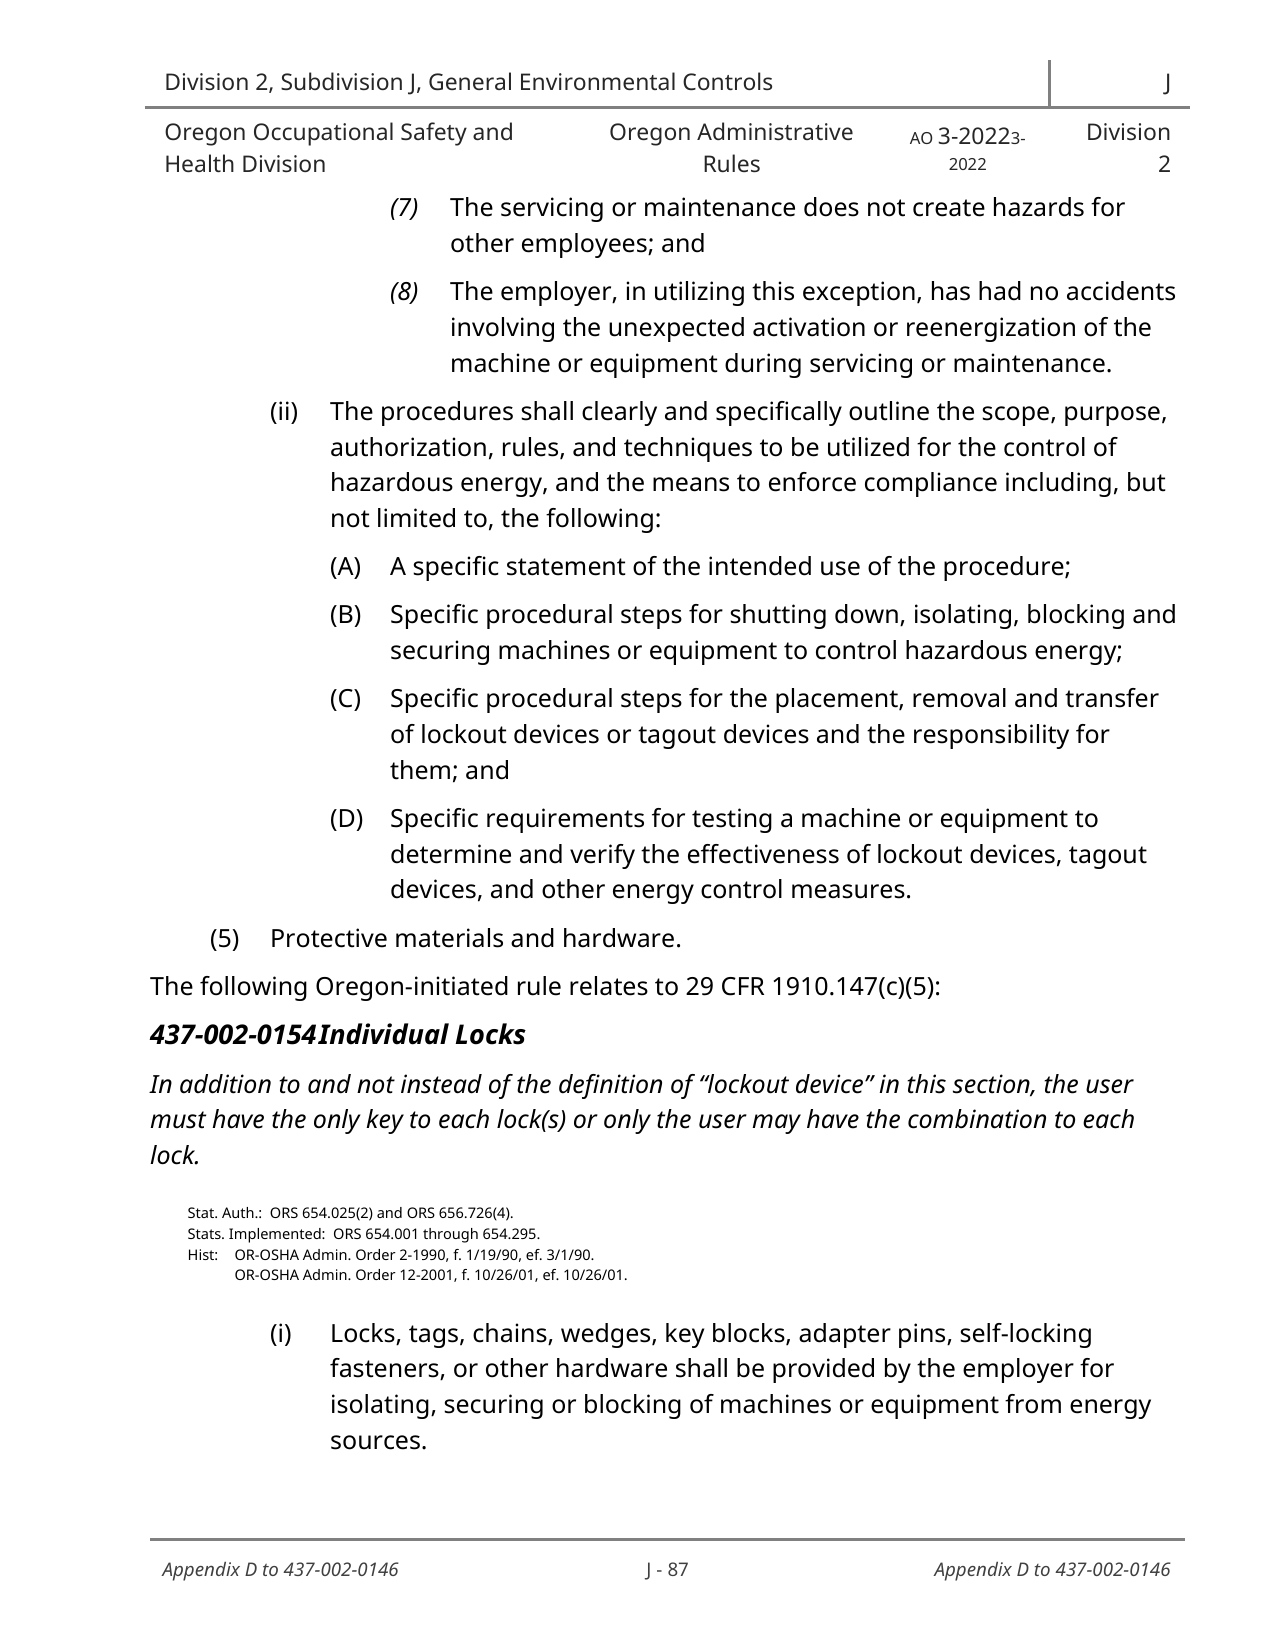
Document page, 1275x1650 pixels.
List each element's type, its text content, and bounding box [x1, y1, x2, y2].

list (ii) The procedures shall clearly and specifically outline the scope, purpose, authorization, rules, and techniques to be utilized for the control of hazardous energy, and the means to enforce compliance including, but not limited to, the following: [270, 393, 1185, 535]
list (8) The employer, in utilizing this exception, has had no accidents involving the unexpected activation or reenergization of the machine or equipment during servicing or maintenance. [390, 274, 1185, 379]
text OR-OSHA Admin. Order 12-2001, f. 10/26/01, ef. 10/26/01. [187, 1265, 1185, 1285]
text Stat. Auth.: ORS 654.025(2) and ORS 656.726(4). [187, 1203, 1185, 1223]
text Hist: OR-OSHA Admin. Order 2-1990, f. 1/19/90, ef. 3/1/90. [187, 1244, 1185, 1264]
text In addition to and not instead of the definition of “lockout device” in this section, the user must have the only key to each lock(s) or only the user may have the combination to each lock. [150, 1066, 1185, 1172]
list (A) A specific statement of the intended use of the procedure; [330, 549, 1185, 583]
list (D) Specific requirements for testing a machine or equipment to determine and verify the effectiveness of lockout devices, tagout devices, and other energy control measures. [330, 801, 1185, 906]
list (B) Specific procedural steps for shutting down, isolating, blocking and securing machines or equipment to control hazardous energy; [330, 597, 1185, 667]
text Stats. Implemented: ORS 654.001 through 654.295. [187, 1223, 1185, 1243]
text The following Oregon-initiated rule relates to 29 CFR 1910.147(c)(5): [150, 969, 1185, 1003]
subtitle 437-002-0154 Individual Locks [150, 1015, 1185, 1052]
list (C) Specific procedural steps for the placement, removal and transfer of lockout devices or tagout devices and the responsibility for them; and [330, 681, 1185, 787]
list (7) The servicing or maintenance does not create hazards for other employees; and [390, 150, 1185, 259]
list (5) Protective materials and hardware. [210, 920, 1185, 954]
list (i) Locks, tags, chains, wedges, key blocks, adapter pins, self-locking fasteners, or other hardware shall be provided by the employer for isolating, securing or blocking of machines or equipment from energy sources. [270, 1315, 1185, 1456]
